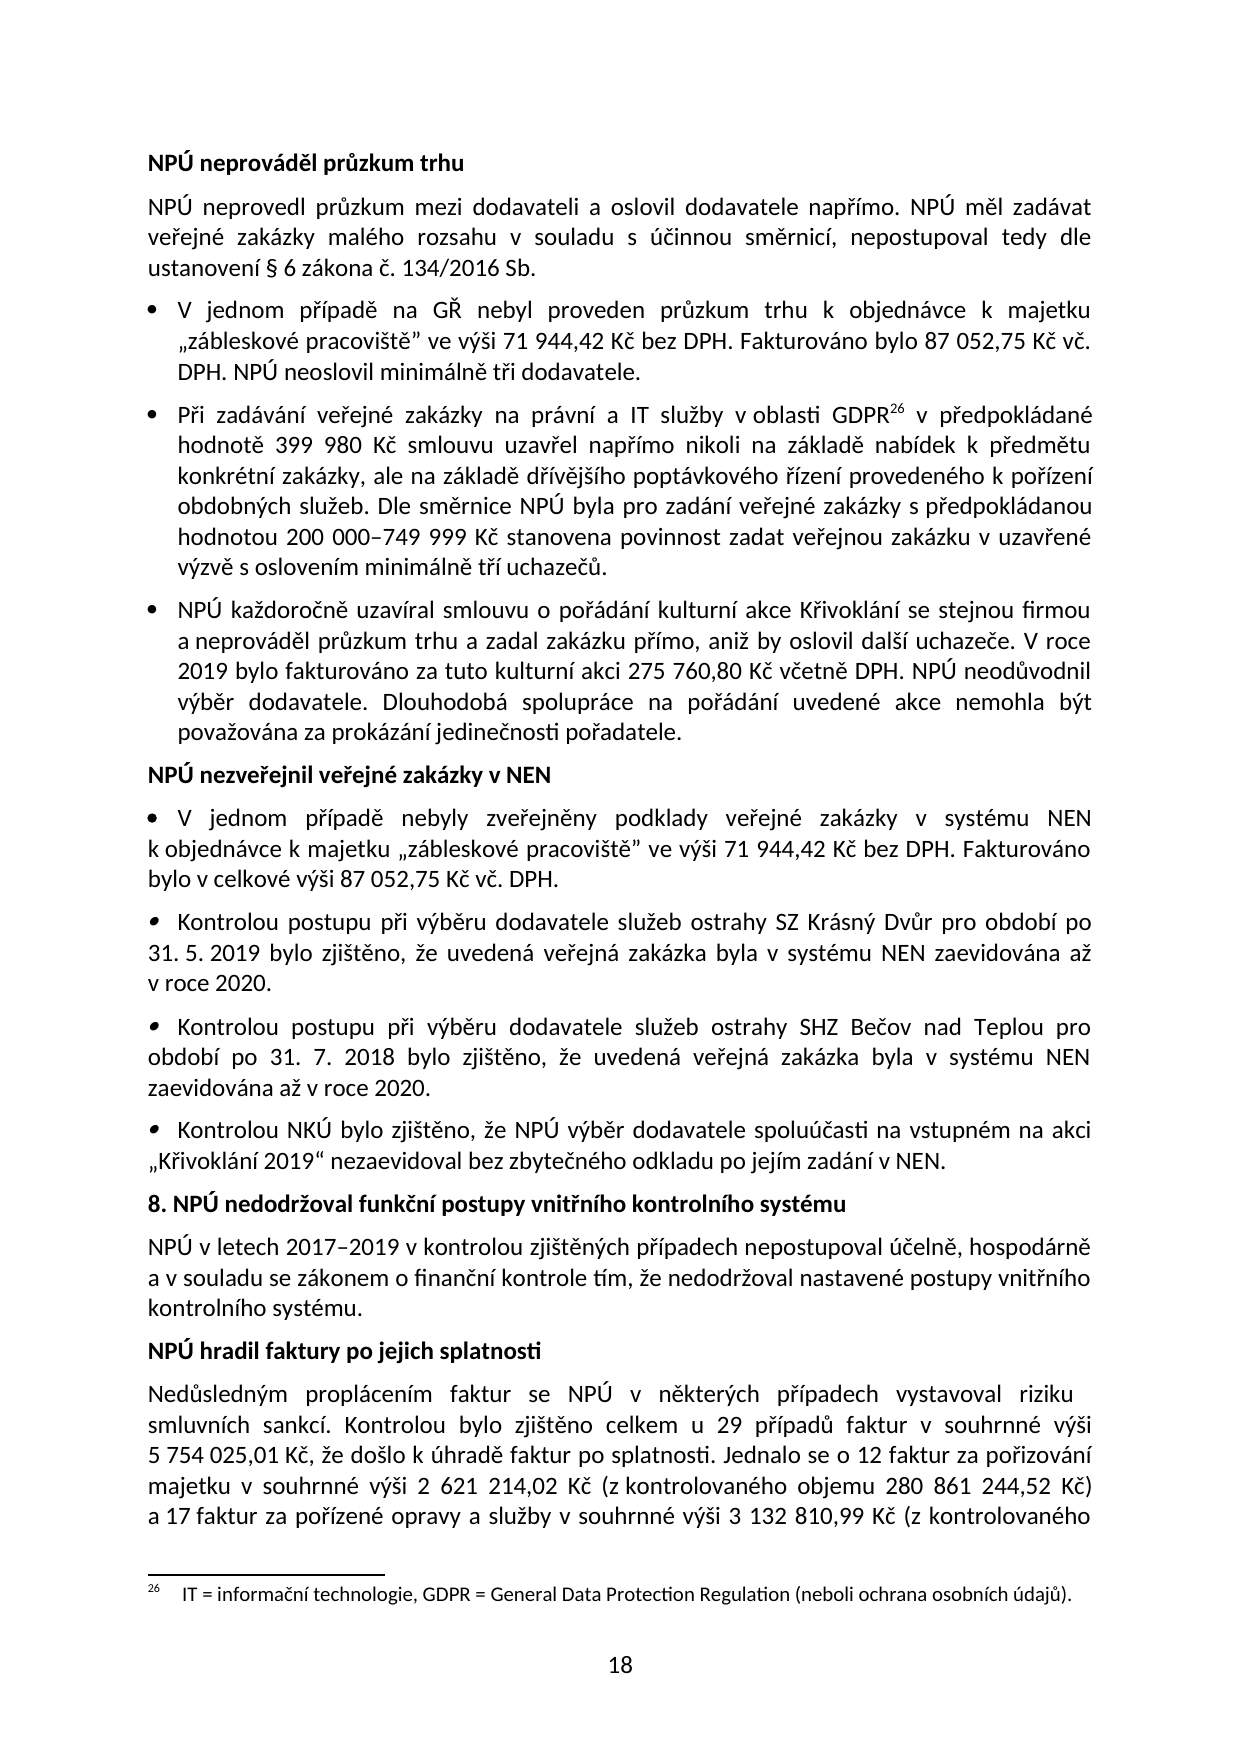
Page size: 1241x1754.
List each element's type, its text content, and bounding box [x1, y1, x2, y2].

list Při zadávání veřejné zakázky na právní a IT služby v oblasti GDPR v předpokládané hodnotě 399 980 Kč smlouvu uzavřel napřímo nikoli na základě nabídek k předmětu konkrétní zakázky, ale na základě dřívějšího poptávkového řízení provedeného k pořízení obdobných služeb. Dle směrnice NPÚ byla pro zadání veřejné zakázky s předpokládanou hodnotou 200 000–749 999 Kč stanovena povinnost zadat veřejnou zakázku v uzavřené výzvě s oslovením minimálně tří uchazečů. [148, 399, 1093, 582]
list V jednom případě na GŘ nebyl proveden průzkum trhu k objednávce k majetku „zábleskové pracoviště” ve výši 71 944,42 Kč bez DPH. Fakturováno bylo 87 052,75 Kč vč. DPH. NPÚ neoslovil minimálně tři dodavatele. [148, 295, 1093, 386]
text NPÚ neprovedl průzkum mezi dodavateli a oslovil dodavatele napřímo. NPÚ měl zadávat veřejné zakázky malého rozsahu v souladu s účinnou směrnicí, nepostupoval tedy dle ustanovení § 6 zákona č. 134/2016 Sb. [148, 191, 1093, 282]
text NPÚ v letech 2017–2019 v kontrolou zjištěných případech nepostupoval účelně, hospodárně a v souladu se zákonem o finanční kontrole tím, že nedodržoval nastavené postupy vnitřního kontrolního systému. [148, 1231, 1093, 1323]
text NPÚ neprováděl průzkum trhu [148, 148, 1093, 178]
list NPÚ každoročně uzavíral smlouvu o pořádání kulturní akce Křivoklání se stejnou firmou a neprováděl průzkum trhu a zadal zakázku přímo, aniž by oslovil další uchazeče. V roce 2019 bylo fakturováno za tuto kulturní akci 275 760,80 Kč včetně DPH. NPÚ neodůvodnil výběr dodavatele. Dlouhodobá spolupráce na pořádání uvedené akce nemohla být považována za prokázání jedinečnosti pořadatele. [148, 594, 1093, 747]
list Kontrolou postupu při výběru dodavatele služeb ostrahy SZ Krásný Dvůr pro období po 31. 5. 2019 bylo zjištěno, že uvedená veřejná zakázka byla v systému NEN zaevidována až v roce 2020. [148, 907, 1093, 998]
list Kontrolou NKÚ bylo zjištěno, že NPÚ výběr dodavatele spoluúčasti na vstupném na akci „Křivoklání 2019“ nezaevidoval bez zbytečného odkladu po jejím zadání v NEN. [148, 1115, 1093, 1176]
list Kontrolou postupu při výběru dodavatele služeb ostrahy SHZ Bečov nad Teplou pro období po 31. 7. 2018 bylo zjištěno, že uvedená veřejná zakázka byla v systému NEN zaevidována až v roce 2020. [148, 1011, 1093, 1102]
list V jednom případě nebyly zveřejněny podklady veřejné zakázky v systému NEN k objednávce k majetku „zábleskové pracoviště” ve výši 71 944,42 Kč bez DPH. Fakturováno bylo v celkové výši 87 052,75 Kč vč. DPH. [148, 802, 1093, 894]
text NPÚ hradil faktury po jejich splatnosti [148, 1335, 1093, 1366]
text 8. NPÚ nedodržoval funkční postupy vnitřního kontrolního systému [148, 1188, 1093, 1219]
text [148, 1378, 1093, 1531]
text NPÚ nezveřejnil veřejné zakázky v NEN [148, 759, 1093, 790]
